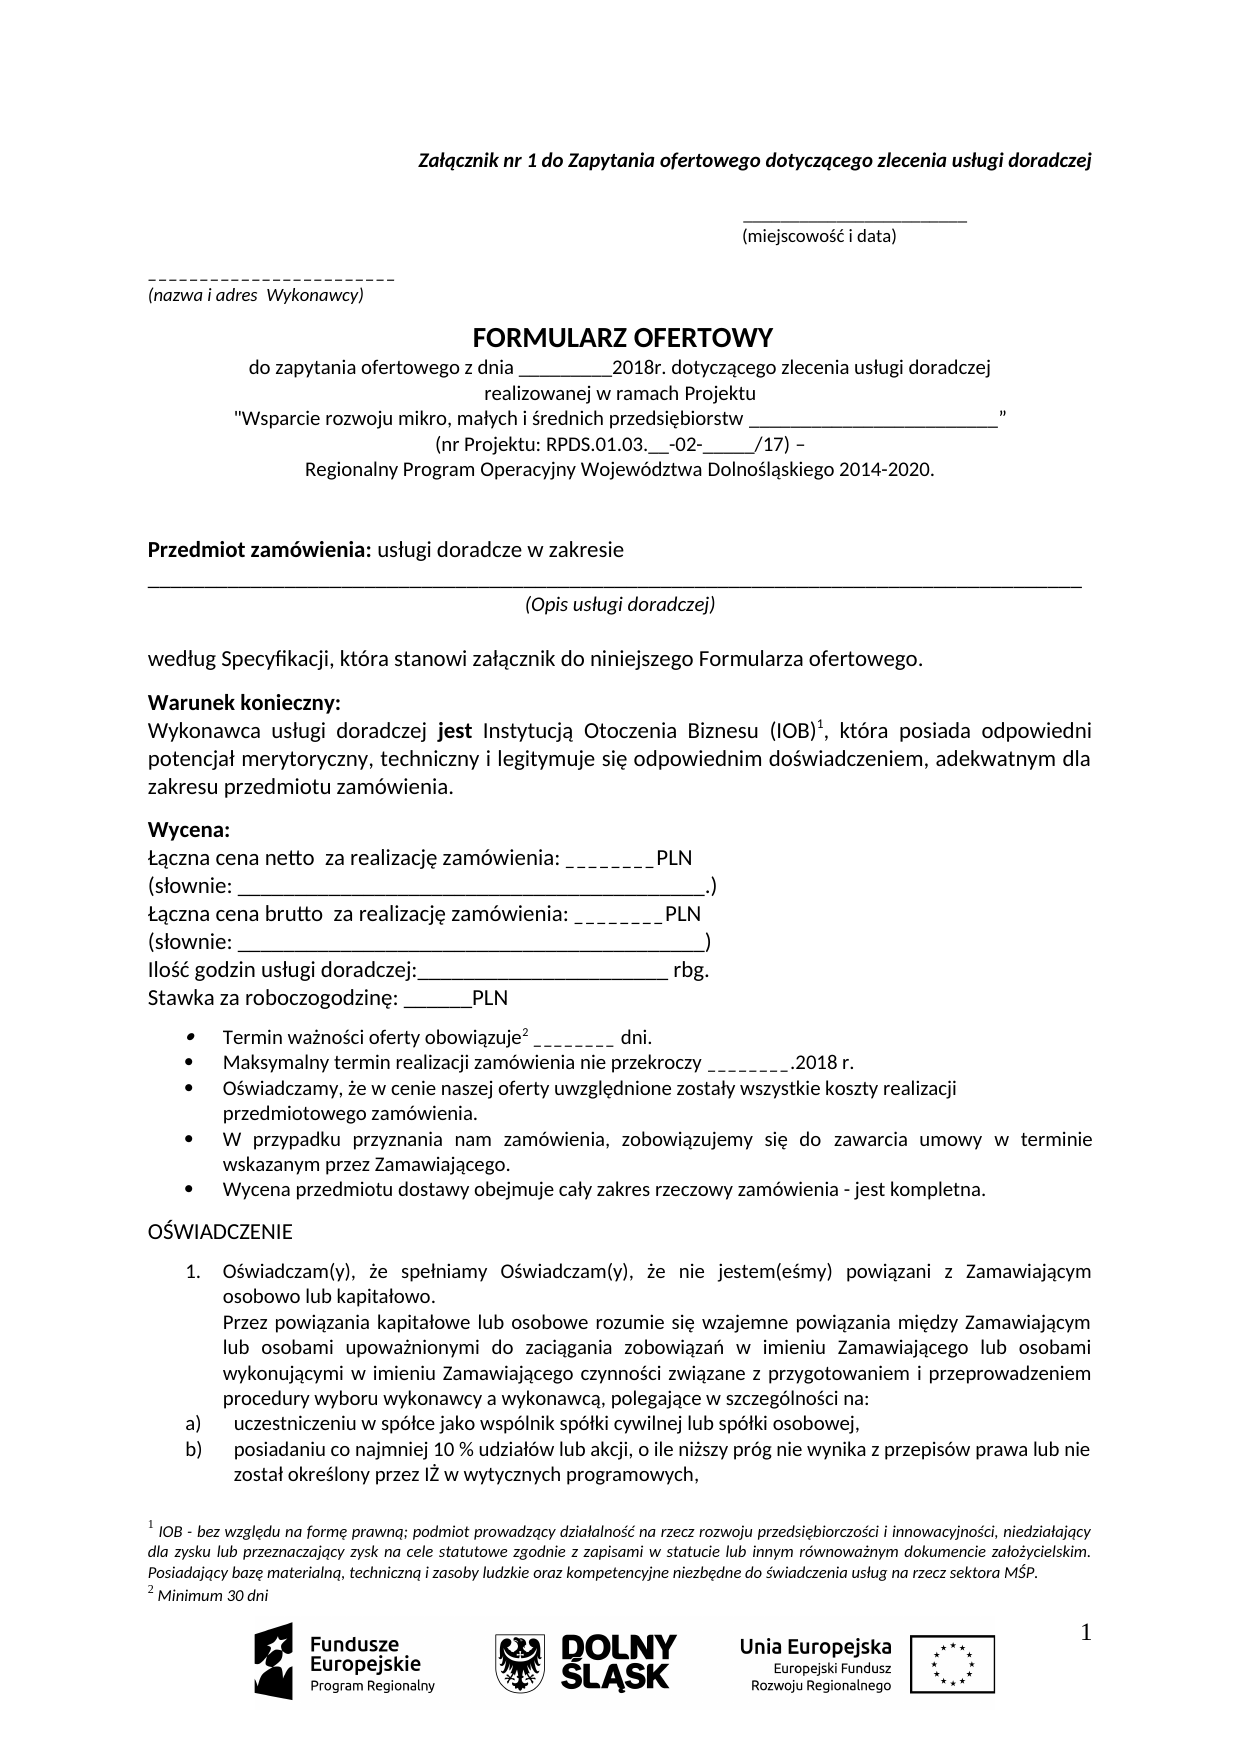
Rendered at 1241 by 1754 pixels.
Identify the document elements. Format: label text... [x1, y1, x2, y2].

text przedmiotowego zamówienia. [223, 1100, 1093, 1126]
text Załącznik nr 1 do Zapytania ofertowego dotyczącego zlecenia usługi doradczej [148, 148, 1093, 173]
text (słownie: _________________________________________.) [148, 871, 1093, 899]
text Łączna cena netto za realizację zamówienia: ________PLN [148, 843, 1093, 871]
text Regionalny Program Operacyjny Województwa Dolnośląskiego 2014-2020. [148, 456, 1093, 482]
text (Opis usługi doradczej) [148, 591, 1093, 616]
list Oświadczamy, że w cenie naszej oferty uwzględnione zostały wszystkie koszty realizacji [185, 1075, 1093, 1100]
text OŚWIADCZENIE [148, 1217, 1093, 1245]
text według Specyfikacji, która stanowi załącznik do niniejszego Formularza ofertowego. [148, 644, 1093, 672]
text Wykonawca usługi doradczej jest Instytucją Otoczenia Biznesu (IOB), która posiada odpowiedni potencjał merytoryczny, techniczny i legitymuje się odpowiednim doświadczeniem, adekwatnym dla zakresu przedmiotu zamówienia. [148, 716, 1093, 800]
picture [254, 1616, 996, 1710]
list Wycena przedmiotu dostawy obejmuje cały zakres rzeczowy zamówienia - jest kompletna. [185, 1177, 1093, 1202]
text Wycena: [148, 815, 1093, 843]
text __________________________________________________________________________________ [148, 563, 1093, 591]
text (miejscowość i data) [664, 225, 1093, 248]
text Stawka za roboczogodzinę: ______PLN [148, 983, 1093, 1011]
text do zapytania ofertowego z dnia _________2018r. dotyczącego zlecenia usługi doradczej [148, 354, 1093, 380]
text FORMULARZ OFERTOWY [148, 319, 1093, 354]
list W przypadku przyznania nam zamówienia, zobowiązujemy się do zawarcia umowy w terminie wskazanym przez Zamawiającego. [185, 1126, 1093, 1177]
text Warunek konieczny: [148, 688, 1093, 716]
text Przedmiot zamówienia: usługi doradcze w zakresie [148, 535, 1093, 563]
list uczestniczeniu w spółce jako wspólnik spółki cywilnej lub spółki osobowej, [185, 1411, 1093, 1436]
text ________________________ [148, 202, 1093, 225]
list Maksymalny termin realizacji zamówienia nie przekroczy ________.2018 r. [185, 1049, 1093, 1075]
text ________________________ [148, 258, 1093, 283]
text Przez powiązania kapitałowe lub osobowe rozumie się wzajemne powiązania między Zamawiającym lub osobami upoważnionymi do zaciągania zobowiązań w imieniu Zamawiającego lub osobami wykonującymi w imieniu Zamawiającego czynności związane z przygotowaniem i przeprowadzeniem procedury wyboru wykonawcy a wykonawcą, polegające w szczególności na: [223, 1309, 1093, 1411]
text Ilość godzin usługi doradczej:______________________ rbg. [148, 955, 1093, 983]
text (nr Projektu: RPDS.01.03.__-02-_____/17) – [148, 431, 1093, 456]
text (słownie: _________________________________________) [148, 927, 1093, 955]
text "Wsparcie rozwoju mikro, małych i średnich przedsiębiorstw ________________________” [148, 405, 1093, 431]
text Łączna cena brutto za realizację zamówienia: ________PLN [148, 899, 1093, 927]
list Termin ważności oferty obowiązuje ________ dni. [185, 1024, 1093, 1049]
list posiadaniu co najmniej 10 % udziałów lub akcji, o ile niższy próg nie wynika z przepisów prawa lub nie został określony przez IŻ w wytycznych programowych, [185, 1436, 1093, 1487]
list Oświadczam(y), że spełniamy Oświadczam(y), że nie jestem(eśmy) powiązani z Zamawiającym osobowo lub kapitałowo. [185, 1258, 1093, 1309]
text (nazwa i adres Wykonawcy) [148, 283, 1093, 306]
text realizowanej w ramach Projektu [148, 380, 1093, 405]
